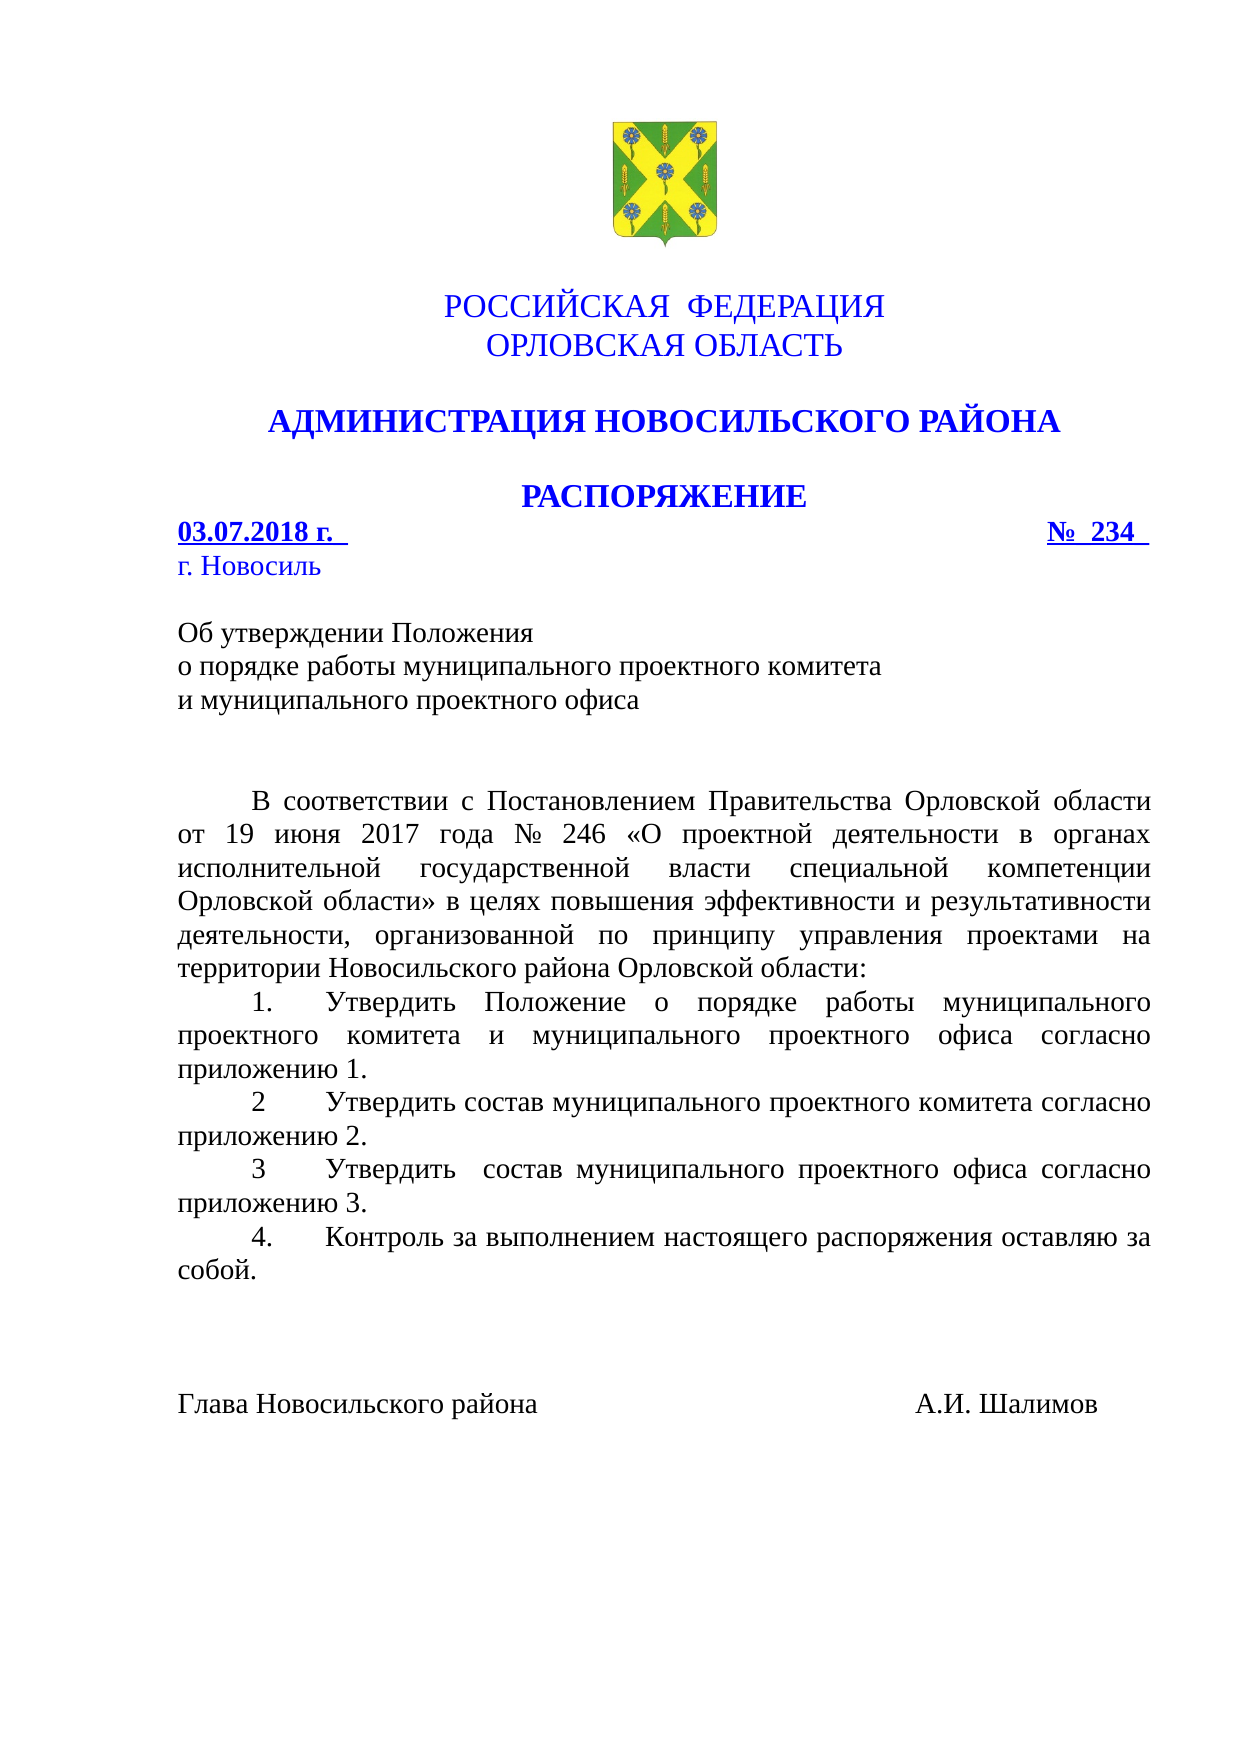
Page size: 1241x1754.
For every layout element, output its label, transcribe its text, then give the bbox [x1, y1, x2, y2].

picture [610, 118, 719, 249]
text Глава Новосильского района А.И. Шалимов [177, 1386, 1152, 1420]
list Утвердить Положение о порядке работы муниципального проектного комитета и муниципального проектного офиса согласно приложению 1. [177, 984, 1152, 1084]
list Утвердить состав муниципального проектного офиса согласно приложению 3. [177, 1152, 1152, 1219]
text 03.07.2018 г._ №_234_ [177, 514, 1152, 548]
text о порядке работы муниципального проектного комитета [177, 648, 1152, 682]
text г. Новосиль [177, 548, 1152, 581]
text АДМИНИСТРАЦИЯ НОВОСИЛЬСКОГО РАЙОНА [177, 402, 1152, 440]
text РОССИЙСКАЯ ФЕДЕРАЦИЯ [177, 287, 1152, 325]
text ОРЛОВСКАЯ ОБЛАСТЬ [177, 325, 1152, 363]
text Об утверждении Положения [177, 615, 1152, 648]
text и муниципального проектного офиса [177, 682, 1152, 716]
text РАСПОРЯЖЕНИЕ [177, 476, 1152, 514]
list Утвердить состав муниципального проектного комитета согласно приложению 2. [177, 1084, 1152, 1152]
text В соответствии с Постановлением Правительства Орловской области от 19 июня 2017 года № 246 «О проектной деятельности в органах исполнительной государственной власти специальной компетенции Орловской области» в целях повышения эффективности и результативности деятельности, организованной по принципу управления проектами на территории Новосильского района Орловской области: [177, 783, 1152, 984]
list Контроль за выполнением настоящего распоряжения оставляю за собой. [177, 1219, 1152, 1286]
